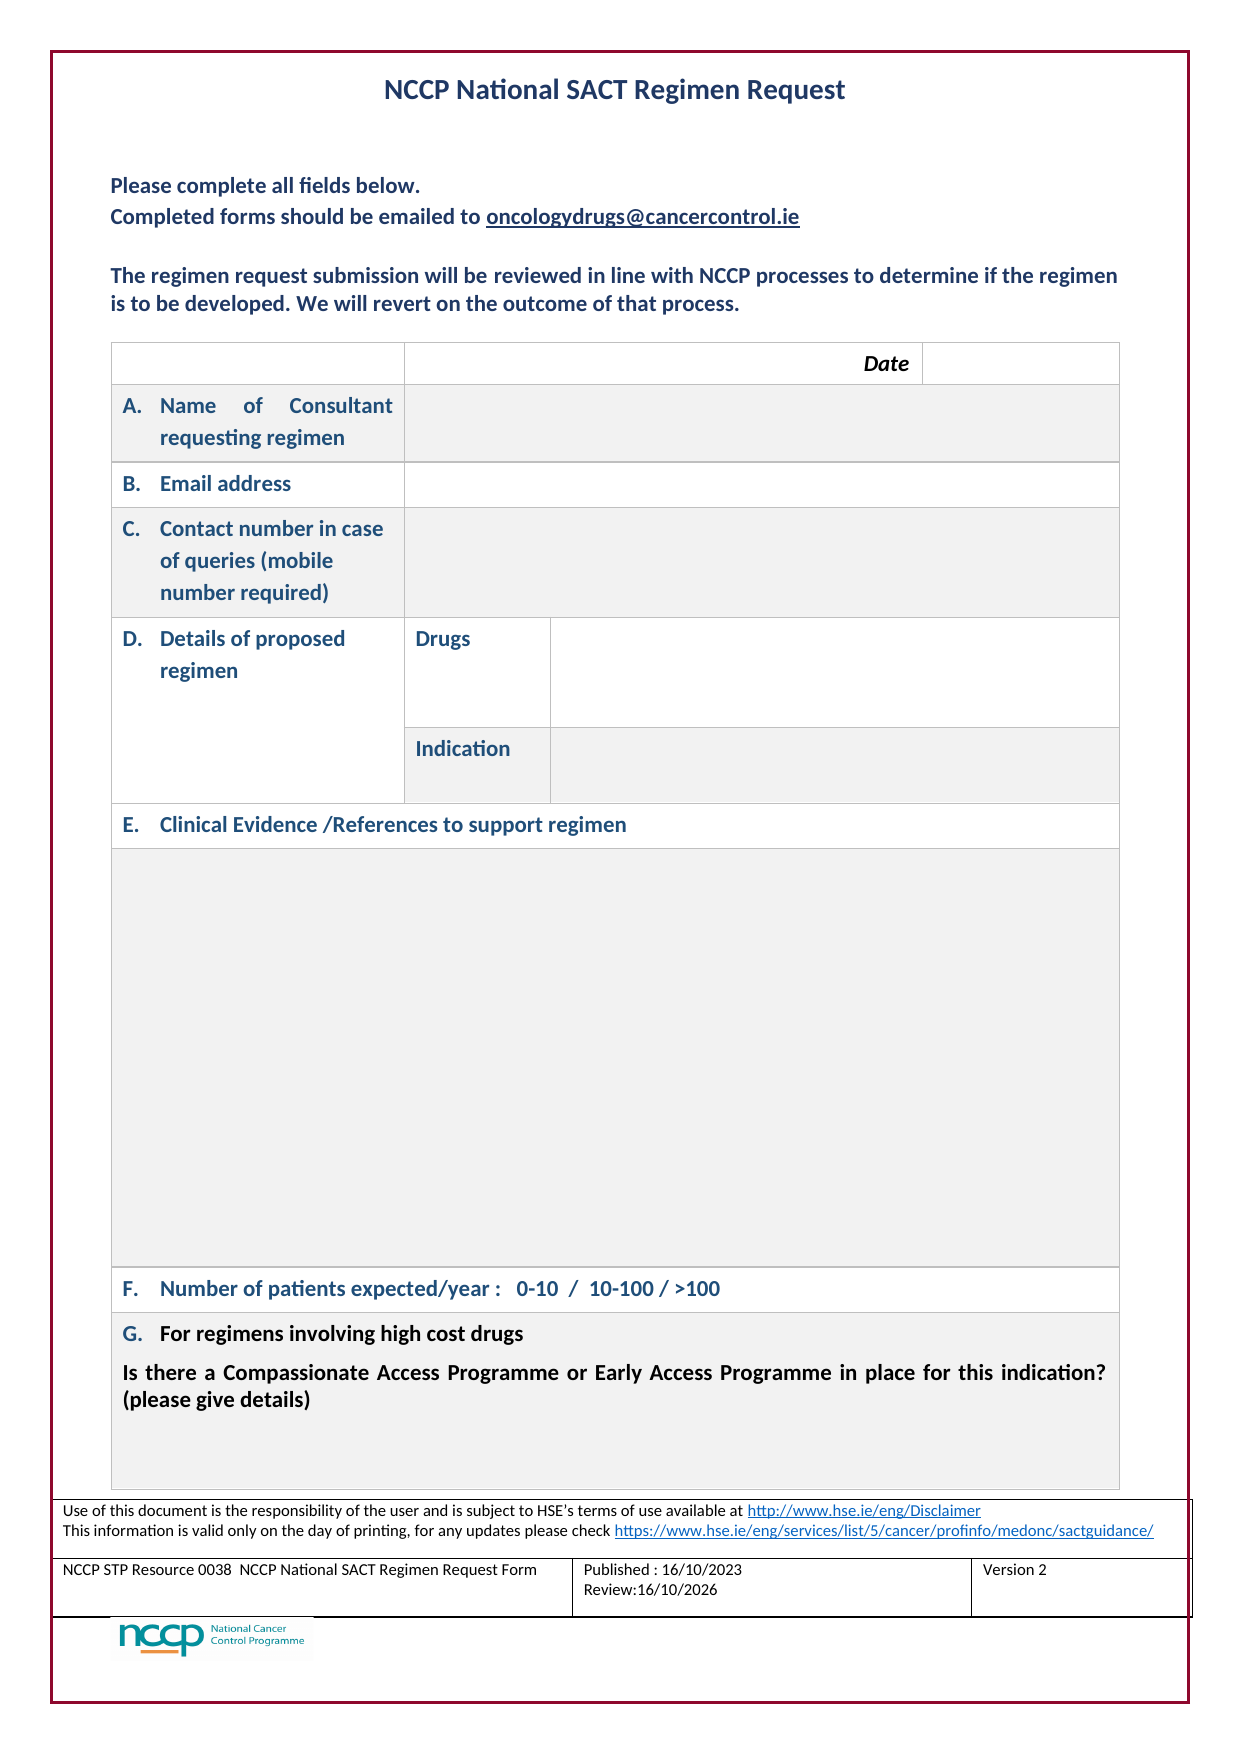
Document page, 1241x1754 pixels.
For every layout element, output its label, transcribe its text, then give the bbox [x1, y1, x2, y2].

table_cell Email address [112, 463, 404, 507]
table_cell [551, 728, 1119, 802]
table_cell [112, 849, 1119, 1266]
text NCCP National SACT Regimen Request [110, 71, 1119, 107]
table_cell [405, 463, 1119, 507]
table_header [112, 343, 404, 384]
table_cell Contact number in case of queries (mobile number required) [112, 508, 404, 617]
table_cell [405, 508, 1119, 617]
table_header Date [405, 343, 922, 384]
text Completed forms should be emailed to oncologydrugs@cancercontrol.ie [110, 202, 1119, 230]
text The regimen request submission will be reviewed in line with NCCP processes to determine if the regimen is to be developed. We will revert on the outcome of that process. [110, 261, 1119, 317]
table_cell Indication [405, 728, 550, 802]
table_cell [405, 385, 1119, 461]
table_cell Drugs [405, 618, 550, 727]
text Please complete all fields below. [110, 171, 1119, 199]
table_cell [551, 618, 1119, 727]
table_cell Number of patients expected/year : 0-10 / 10-100 / >100 [112, 1268, 1119, 1312]
table_cell Name of Consultant requesting regimen [112, 385, 404, 461]
table_cell Details of proposed regimen [112, 618, 404, 802]
table_header [923, 343, 1119, 384]
table_cell Clinical Evidence /References to support regimen [112, 804, 1119, 848]
table_cell For regimens involving high cost drugs Is there a Compassionate Access Programme or Early Access Programme in place for this indication? (please give details) [112, 1313, 1119, 1488]
